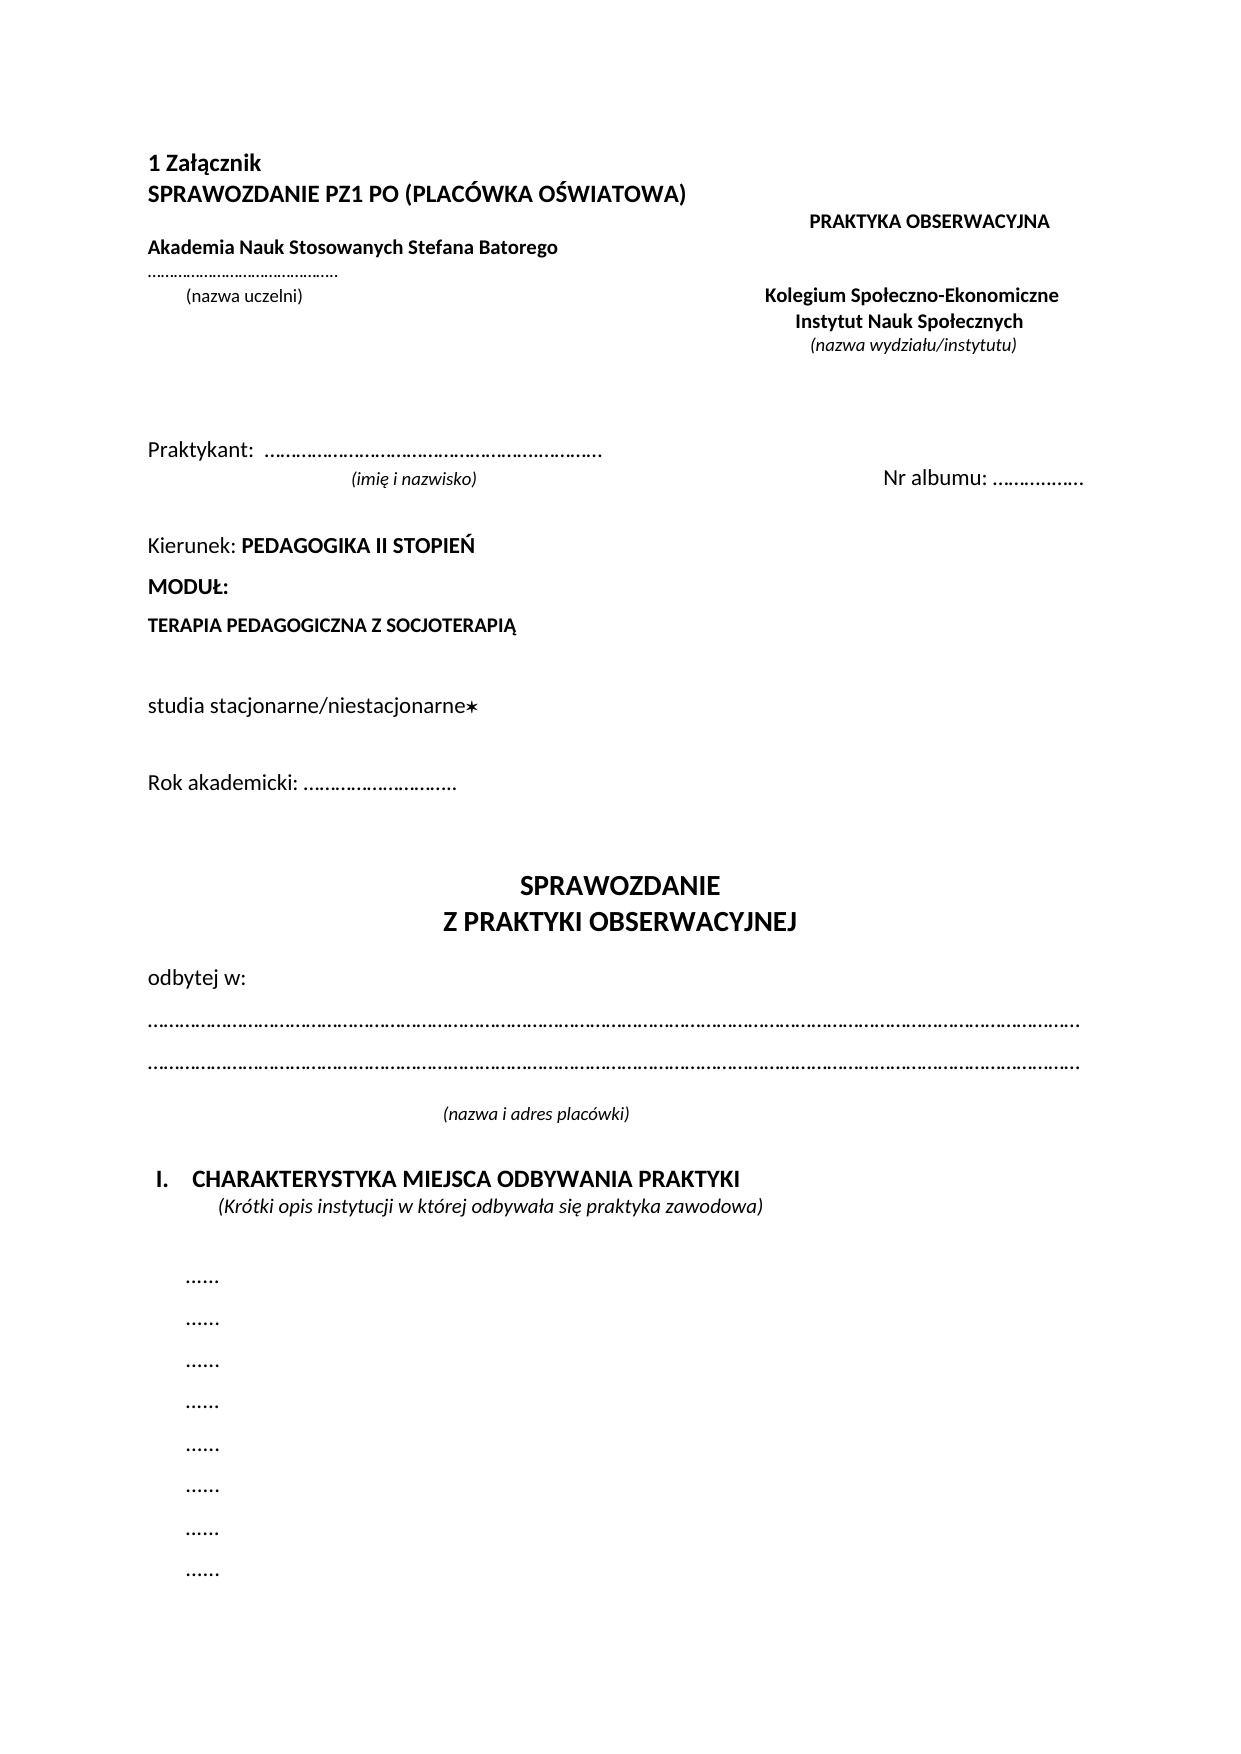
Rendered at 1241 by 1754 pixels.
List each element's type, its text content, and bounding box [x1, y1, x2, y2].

text SPRAWOZDANIE PZ1 PO (PLACÓWKA OŚWIATOWA) [148, 178, 1093, 209]
text Instytut Nauk Społecznych [148, 308, 1093, 333]
text studia stacjonarne/niestacjonarne [148, 691, 1093, 719]
text ...... [185, 1345, 1093, 1373]
text 1 Załącznik [148, 148, 1093, 178]
text ...... [185, 1554, 1093, 1583]
text Kierunek: PEDAGOGIKA II STOPIEŃ [148, 532, 1093, 560]
text ...... [185, 1387, 1093, 1415]
text (Krótki opis instytucji w której odbywała się praktyka zawodowa) [185, 1193, 1093, 1219]
text (imię i nazwisko) Nr albumu: ………..…… [148, 463, 1093, 491]
text ...... [185, 1513, 1093, 1541]
text ...... [185, 1261, 1093, 1289]
text Praktykant: …………………………………………….………… [148, 435, 1093, 463]
text Rok akademicki: ……………………….. [148, 768, 1093, 796]
text (nazwa wydziału/instytutu) [148, 333, 1093, 356]
text ...... [185, 1471, 1093, 1499]
text Z PRAKTYKI OBSERWACYJNEJ [148, 903, 1093, 938]
text Akademia Nauk Stosowanych Stefana Batorego [148, 234, 1093, 259]
text ...... [185, 1303, 1093, 1331]
text TERAPIA PEDAGOGICZNA Z SOCJOTERAPIĄ [148, 613, 1093, 638]
text SPRAWOZDANIE [148, 867, 1093, 903]
text PRAKTYKA OBSERWACYJNA [148, 209, 1093, 234]
text odbytej w: ………………………………………………………………………………………………………………………………………………………………………………………………………………………………………………………………………………………………………………………… [148, 963, 1093, 1076]
list CHARAKTERYSTYKA MIEJSCA ODBYWANIA PRAKTYKI [156, 1163, 1093, 1193]
text (nazwa i adres placówki) [148, 1102, 1093, 1125]
text (nazwa uczelni) Kolegium Społeczno-Ekonomiczne [148, 282, 1093, 308]
text MODUŁ: [148, 572, 1093, 600]
text …………………………………….. [148, 259, 1093, 282]
text ...... [185, 1429, 1093, 1457]
